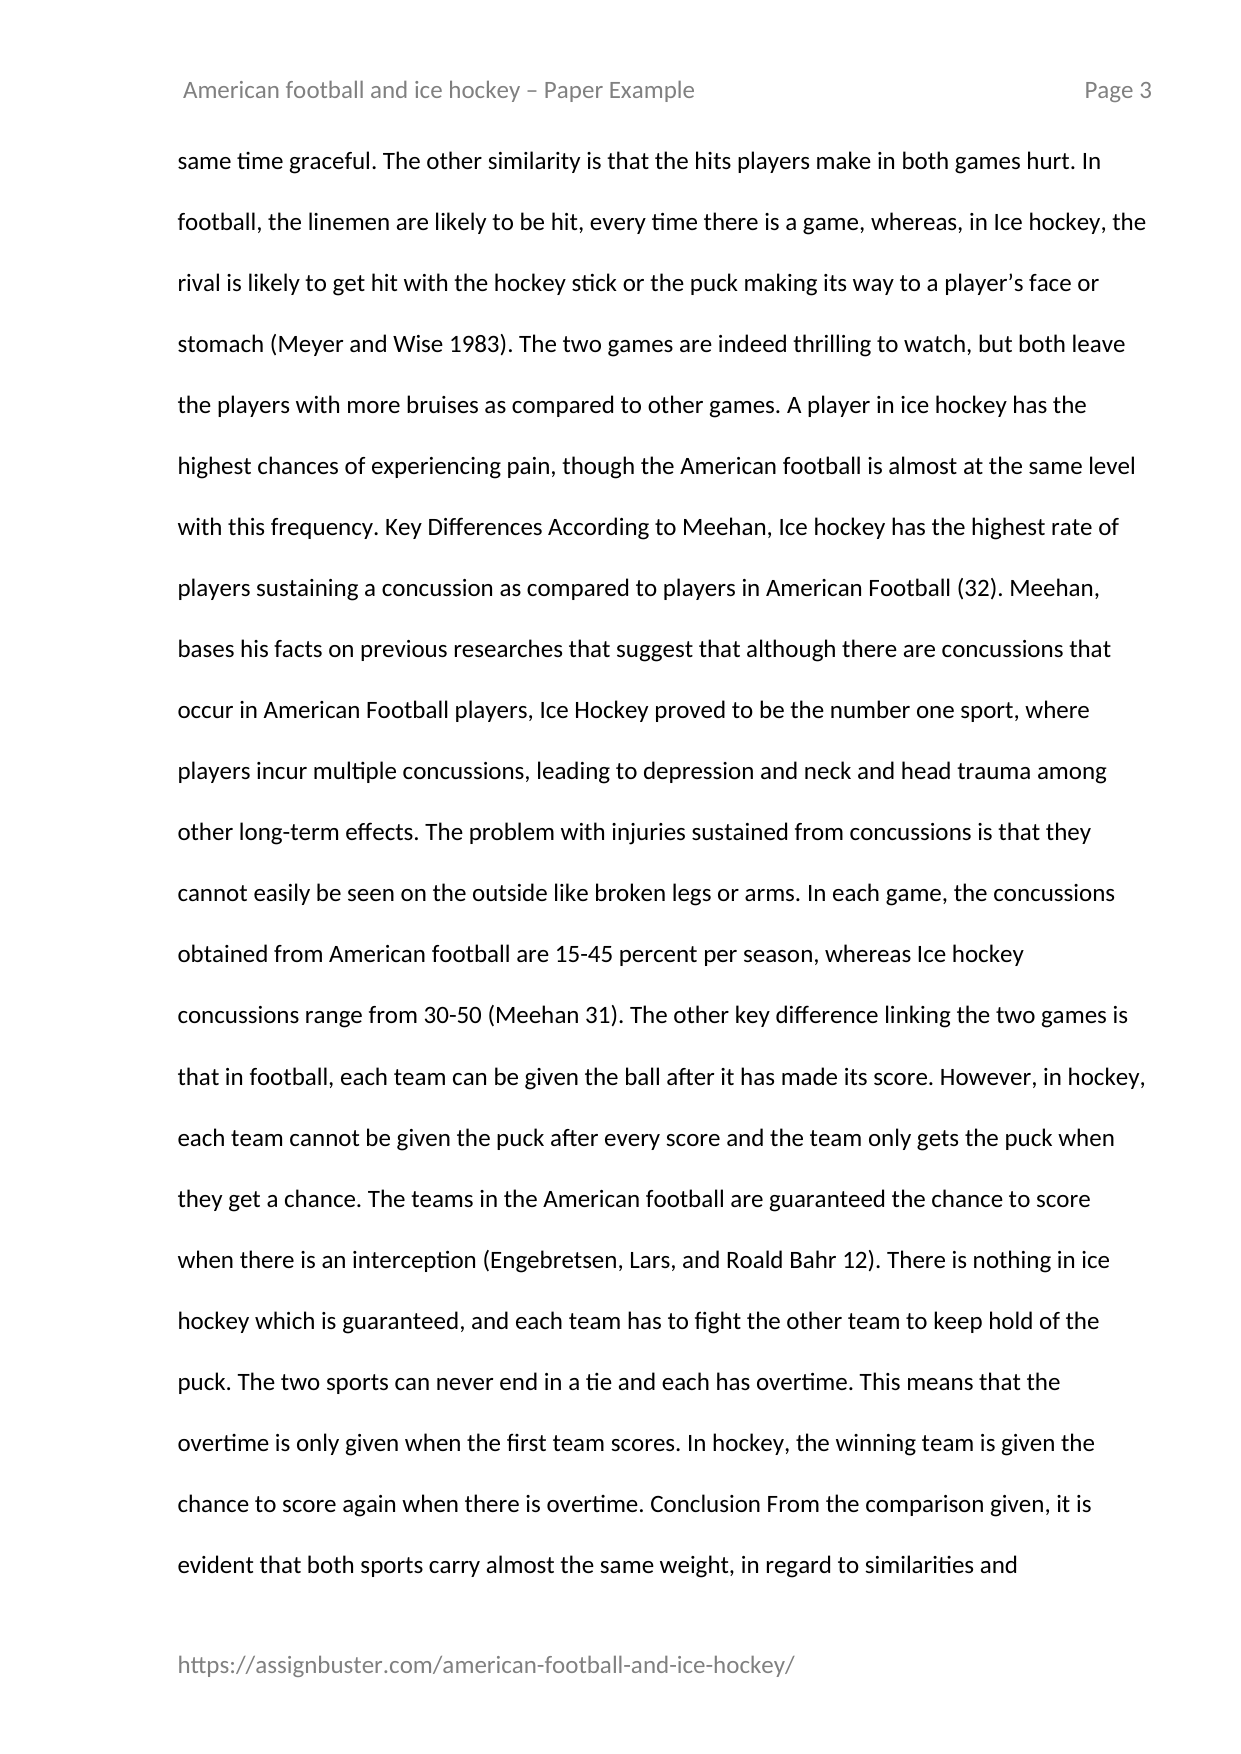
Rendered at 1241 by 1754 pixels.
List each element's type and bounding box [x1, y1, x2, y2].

text [177, 145, 1152, 1579]
